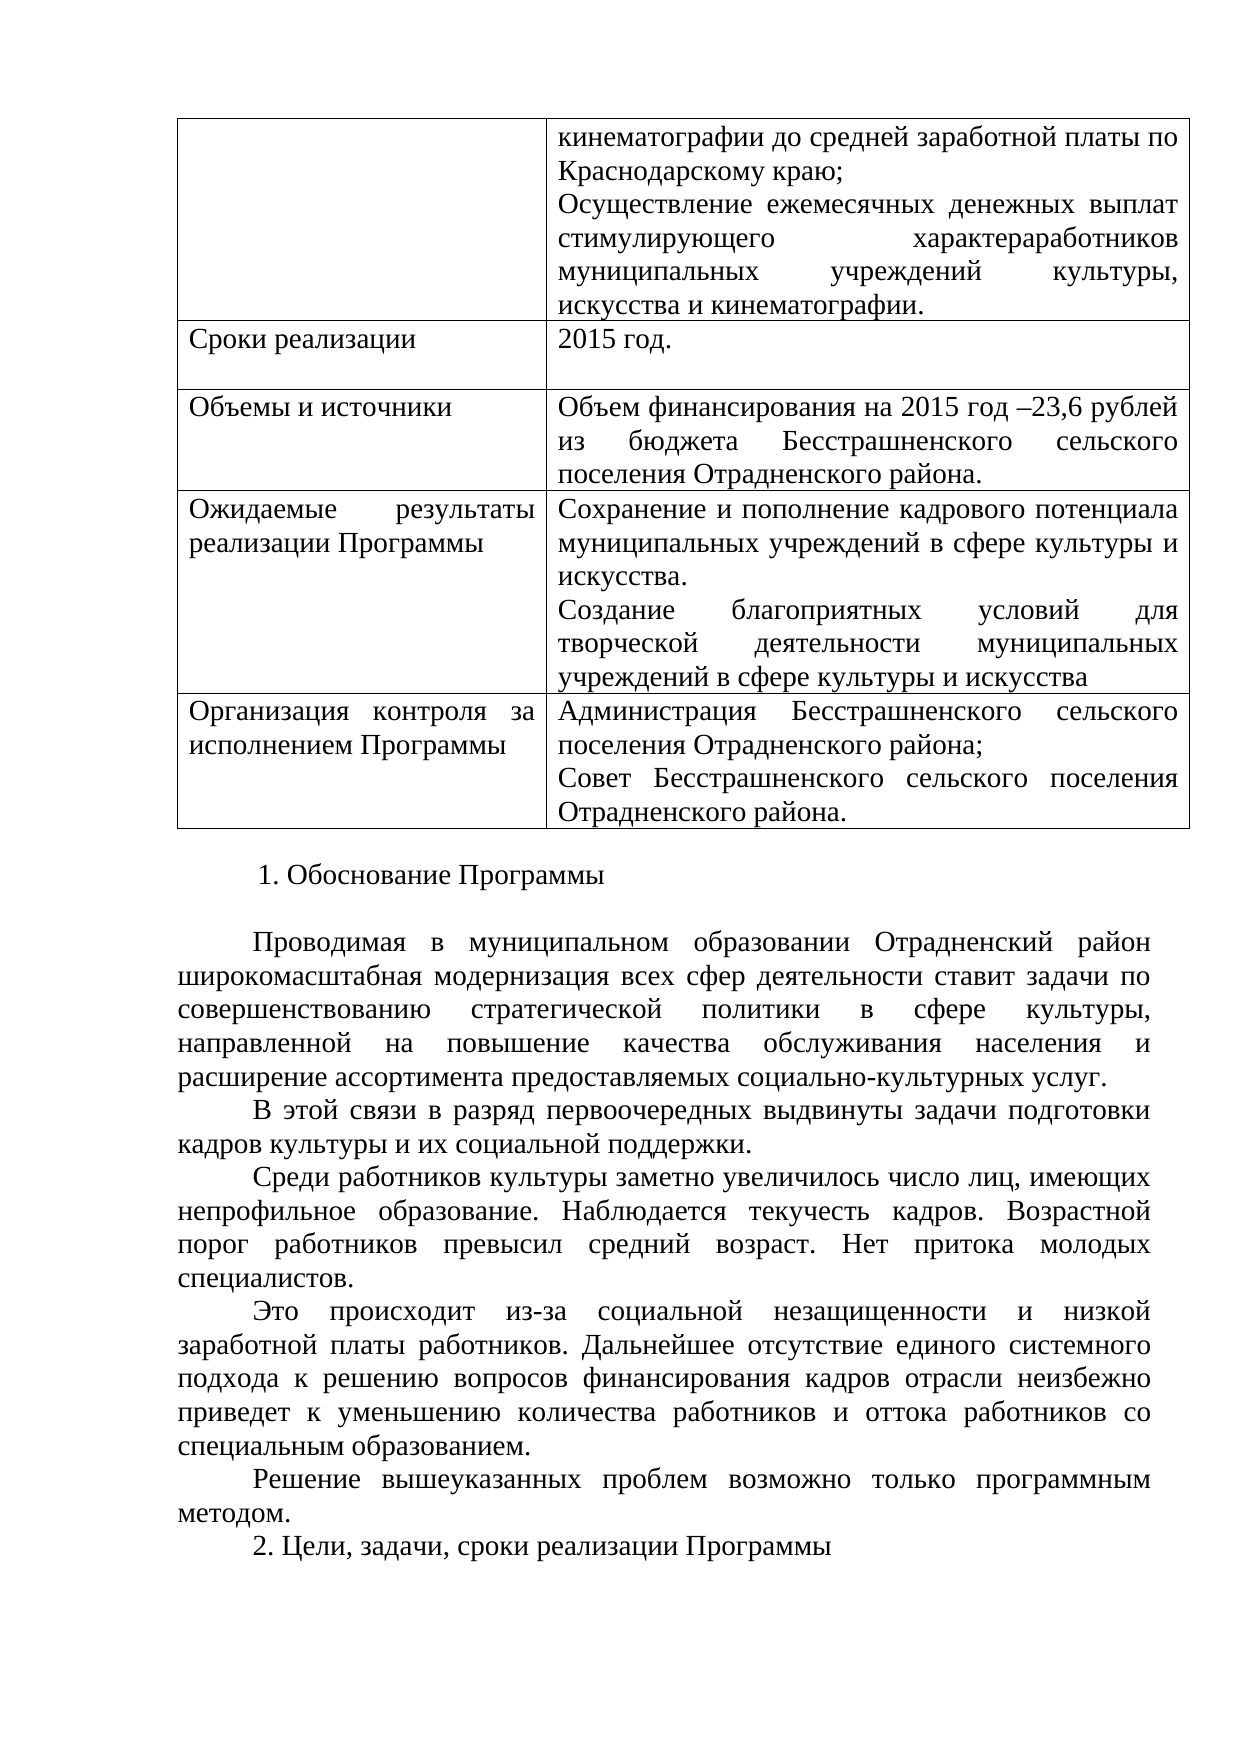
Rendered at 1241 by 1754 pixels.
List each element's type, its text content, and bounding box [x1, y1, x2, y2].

text Проводимая в муниципальном образовании Отрадненский район широкомасштабная модернизация всех сфер деятельности ставит задачи по совершенствованию стратегической политики в сфере культуры, направленной на повышение качества обслуживания населения и расширение ассортимента предоставляемых социально-культурных услуг. [177, 924, 1152, 1092]
text Решение вышеуказанных проблем возможно только программным методом. [177, 1461, 1152, 1528]
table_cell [178, 119, 546, 320]
text Это происходит из-за социальной незащищенности и низкой заработной платы работников. Дальнейшее отсутствие единого системного подхода к решению вопросов финансирования кадров отрасли неизбежно приведет к уменьшению количества работников и оттока работников со специальным образованием. [177, 1293, 1152, 1461]
table_cell Сроки реализации [178, 321, 546, 388]
table_cell 2015 год. [547, 321, 1189, 388]
table_cell Ожидаемые результаты реализации Программы [178, 491, 546, 692]
table_cell Администрация Бесстрашненского сельского поселения Отрадненского района; Совет Бесстрашненского сельского поселения Отрадненского района. [547, 694, 1189, 828]
table_cell Сохранение и пополнение кадрового потенциала муниципальных учреждений в сфере культуры и искусства. Создание благоприятных условий для творческой деятельности муниципальных учреждений в сфере культуры и искусства [547, 491, 1189, 692]
text В этой связи в разряд первоочередных выдвинуты задачи подготовки кадров культуры и их социальной поддержки. [177, 1092, 1152, 1159]
text 2. Цели, задачи, сроки реализации Программы [177, 1528, 1152, 1562]
table_cell Организация контроля за исполнением Программы [178, 694, 546, 828]
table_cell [547, 119, 1189, 320]
table_cell Объемы и источники [178, 390, 546, 490]
text 1. Обоснование Программы [177, 857, 1152, 891]
text Среди работников культуры заметно увеличилось число лиц, имеющих непрофильное образование. Наблюдается текучесть кадров. Возрастной порог работников превысил средний возраст. Нет притока молодых специалистов. [177, 1159, 1152, 1293]
table_cell Объем финансирования на 2015 год –23,6 рублей из бюджета Бесстрашненского сельского поселения Отрадненского района. [547, 390, 1189, 490]
